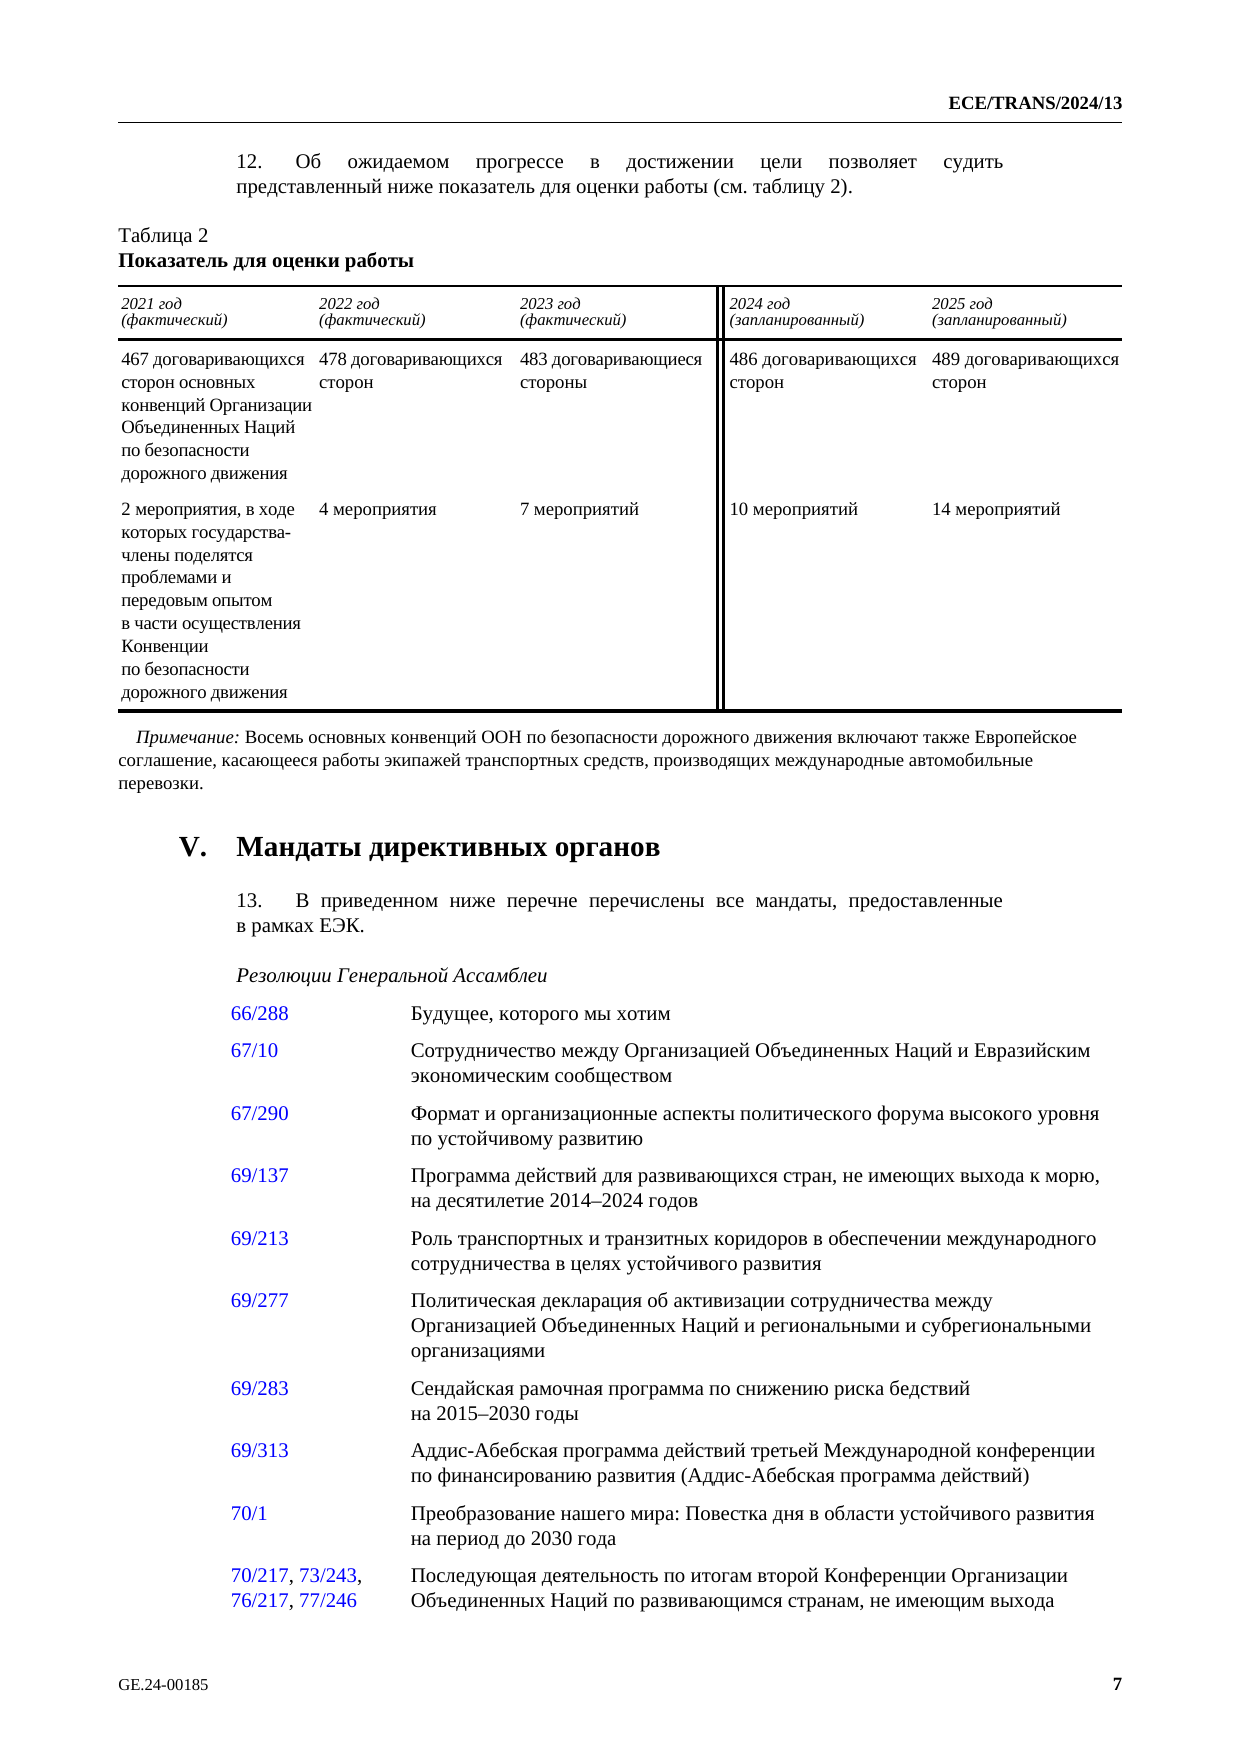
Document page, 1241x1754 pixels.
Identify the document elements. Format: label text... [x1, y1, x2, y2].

table_cell Программа действий для развивающихся стран, не имеющих выхода к морю, на десятилетие 2014–2024 годов [411, 1163, 1114, 1225]
table_cell 7 мероприятий [520, 491, 716, 709]
table_header 2021 год (фактический) [118, 287, 319, 337]
table_cell 70/1 [231, 1500, 411, 1562]
table_cell 489 договаривающихся сторон [932, 341, 1122, 491]
text Таблица 2 Показатель для оценки работы [118, 223, 1004, 273]
table_cell Сотрудничество между Организацией Объединенных Наций и Евразийским экономическим сообществом [411, 1038, 1114, 1100]
table_cell 467 договаривающихся сторон основных конвенций Организации Объединенных Наций по безопасности дорожного движения [118, 341, 319, 491]
table_cell Политическая декларация об активизации сотрудничества между Организацией Объединенных Наций и региональными и субрегиональными организациями [411, 1288, 1114, 1375]
table_cell 69/313 [231, 1438, 411, 1500]
table_cell 14 мероприятий [932, 491, 1122, 709]
table_header 2022 год (фактический) [319, 287, 520, 337]
table_cell 69/283 [231, 1375, 411, 1437]
table_cell 2 мероприятия, в ходе которых государства-члены поделятся проблемами и передовым опытом в части осуществления Конвенции по безопасности дорожного движения [118, 491, 319, 709]
table_cell 486 договаривающихся сторон [725, 341, 932, 491]
table_cell 4 мероприятия [319, 491, 520, 709]
table_header 2023 год (фактический) [520, 287, 716, 337]
table_header 2025 год (запланированный) [932, 287, 1122, 337]
table_cell Роль транспортных и транзитных коридоров в обеспечении международного сотрудничества в целях устойчивого развития [411, 1225, 1114, 1287]
table_header 2024 год (запланированный) [725, 287, 932, 337]
text 12. Об ожидаемом прогрессе в достижении цели позволяет судить представленный ниже показатель для оценки работы (см. таблицу 2). [236, 148, 1004, 198]
table_cell 69/137 [231, 1163, 411, 1225]
table_cell 69/277 [231, 1288, 411, 1375]
table_cell Формат и организационные аспекты политического форума высокого уровня по устойчивому развитию [411, 1100, 1114, 1162]
table_cell 10 мероприятий [725, 491, 932, 709]
table_cell 67/10 [231, 1038, 411, 1100]
text Резолюции Генеральной Ассамблеи [118, 962, 1004, 987]
table_header Будущее, которого мы хотим [411, 1000, 1114, 1037]
table_cell 478 договаривающихся сторон [319, 341, 520, 491]
text V. Мандаты директивных органов [118, 831, 1004, 862]
table_cell 483 договаривающиеся стороны [520, 341, 716, 491]
table_cell Сендайская рамочная программа по снижению риска бедствий на 2015–2030 годы [411, 1375, 1114, 1437]
table_header 66/288 [231, 1000, 411, 1037]
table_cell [231, 1563, 411, 1625]
text 13. В приведенном ниже перечне перечислены все мандаты, предоставленные в рамках ЕЭК. [236, 887, 1004, 937]
text Примечание: Восемь основных конвенций ООН по безопасности дорожного движения включают также Европейское соглашение, касающееся работы экипажей транспортных средств, производящих международные автомобильные перевозки. [118, 725, 1122, 794]
table_cell Преобразование нашего мира: Повестка дня в области устойчивого развития на период до 2030 года [411, 1500, 1114, 1562]
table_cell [411, 1563, 1114, 1625]
table_cell 69/213 [231, 1225, 411, 1287]
table_cell Аддис-Абебская программа действий третьей Международной конференции по финансированию развития (Аддис-Абебская программа действий) [411, 1438, 1114, 1500]
table_cell 67/290 [231, 1100, 411, 1162]
